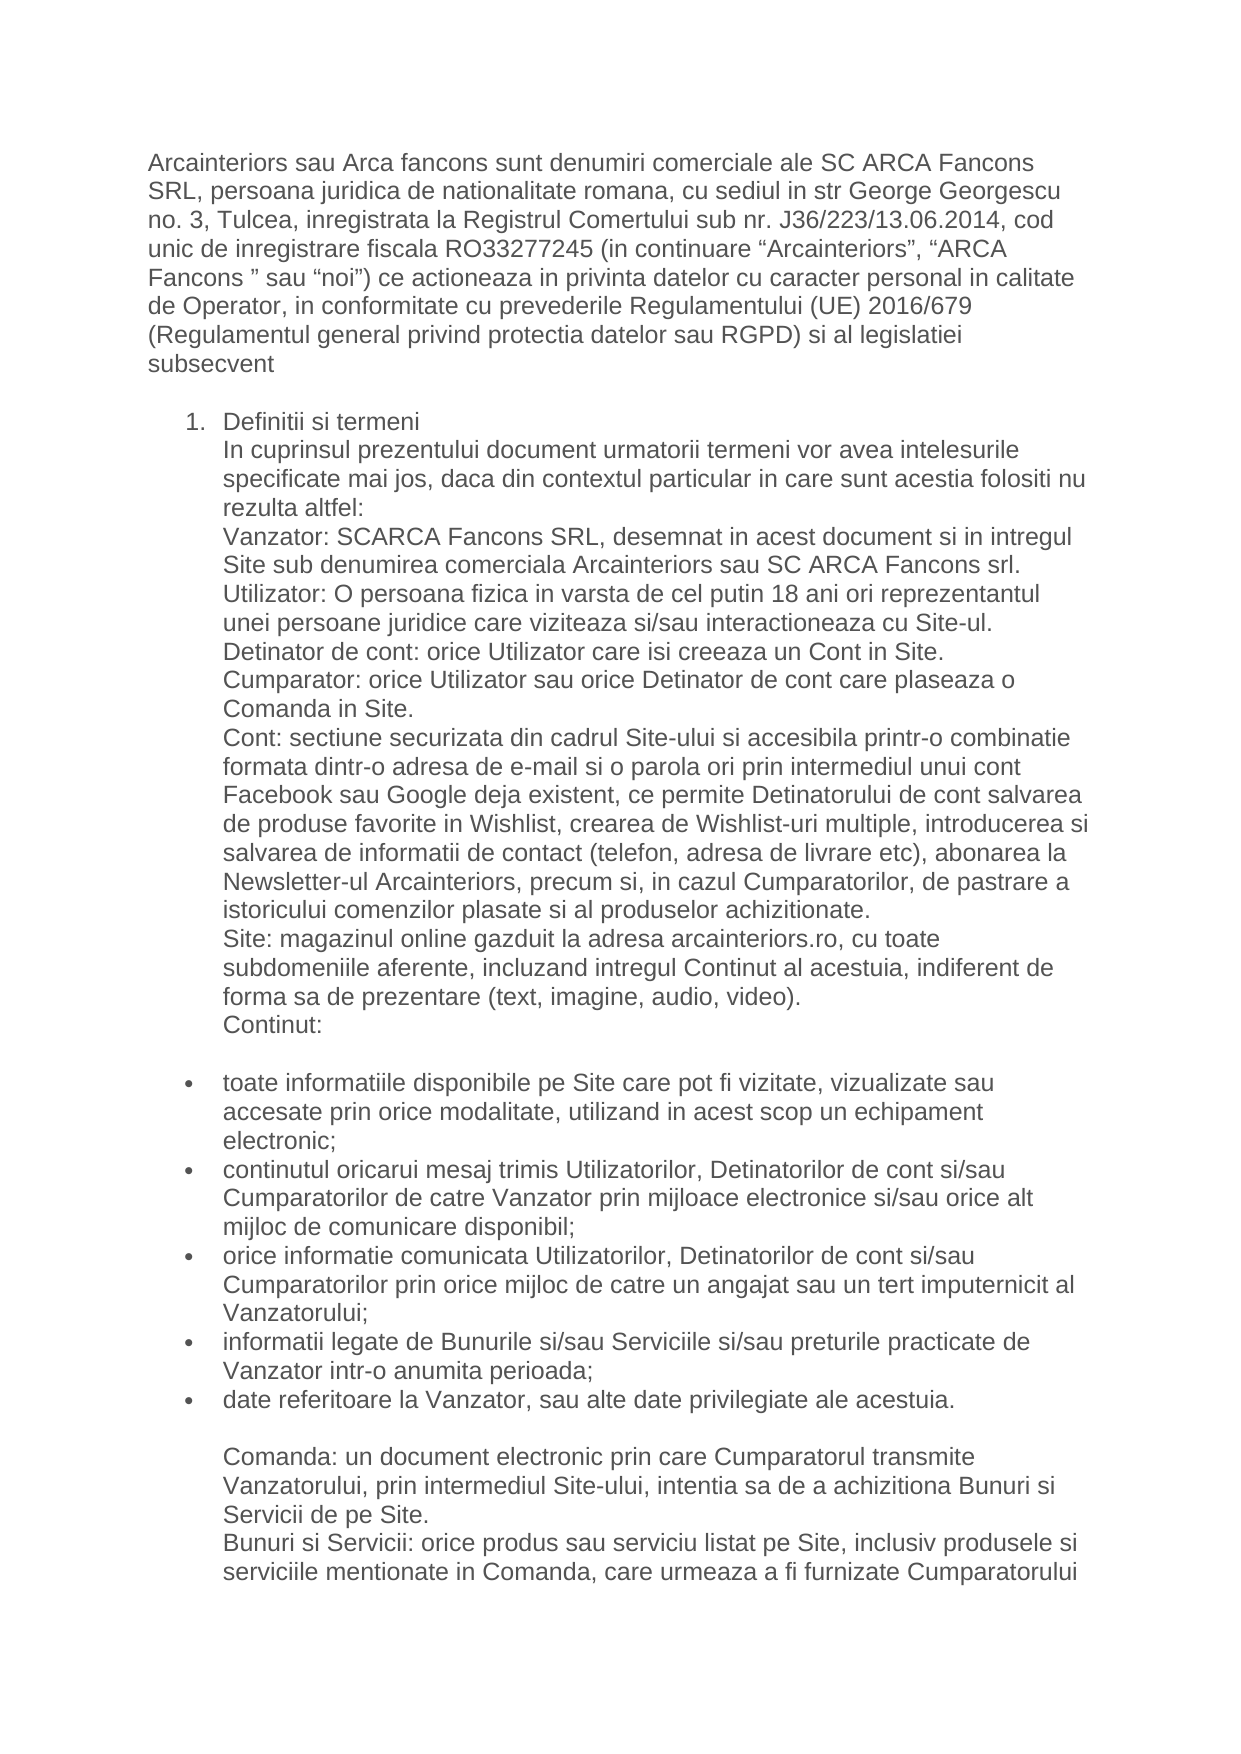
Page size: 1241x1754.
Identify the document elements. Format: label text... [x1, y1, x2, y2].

list orice informatie comunicata Utilizatorilor, Detinatorilor de cont si/sau Cumparatorilor prin orice mijloc de catre un angajat sau un tert imputernicit al Vanzatorului; [185, 1241, 1093, 1327]
text Arcainteriors sau Arca fancons sunt denumiri comerciale ale SC ARCA Fancons SRL, persoana juridica de nationalitate romana, cu sediul in str George Georgescu no. 3, Tulcea, inregistrata la Registrul Comertului sub nr. J36/223/13.06.2014, cod unic de inregistrare fiscala RO33277245 (in continuare “Arcainteriors”, “ARCA Fancons ” sau “noi”) ce actioneaza in privinta datelor cu caracter personal in calitate de Operator, in conformitate cu prevederile Regulamentului (UE) 2016/679 (Regulamentul general privind protectia datelor sau RGPD) si al legislatiei subsecvent [148, 148, 1093, 378]
list toate informatiile disponibile pe Site care pot fi vizitate, vizualizate sau accesate prin orice modalitate, utilizand in acest scop un echipament electronic; [185, 1068, 1093, 1155]
list Definitii si termeni In cuprinsul prezentului document urmatorii termeni vor avea intelesurile specificate mai jos, daca din contextul particular in care sunt acestia folositi nu rezulta altfel: Vanzator: SCARCA Fancons SRL, desemnat in acest document si in intregul Site sub denumirea comerciala Arcainteriors sau SC ARCA Fancons srl. Utilizator: O persoana fizica in varsta de cel putin 18 ani ori reprezentantul unei persoane juridice care viziteaza si/sau interactioneaza cu Site-ul. Detinator de cont: orice Utilizator care isi creeaza un Cont in Site. Cumparator: orice Utilizator sau orice Detinator de cont care plaseaza o Comanda in Site. Cont: sectiune securizata din cadrul Site-ului si accesibila printr-o combinatie formata dintr-o adresa de e-mail si o parola ori prin intermediul unui cont Facebook sau Google deja existent, ce permite Detinatorului de cont salvarea de produse favorite in Wishlist, crearea de Wishlist-uri multiple, introducerea si salvarea de informatii de contact (telefon, adresa de livrare etc), abonarea la Newsletter-ul Arcainteriors, precum si, in cazul Cumparatorilor, de pastrare a istoricului comenzilor plasate si al produselor achizitionate. Site: magazinul online gazduit la adresa arcainteriors.ro, cu toate subdomeniile aferente, incluzand intregul Continut al acestuia, indiferent de forma sa de prezentare (text, imagine, audio, video). Continut: [185, 407, 1093, 1039]
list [185, 1385, 1093, 1586]
list continutul oricarui mesaj trimis Utilizatorilor, Detinatorilor de cont si/sau Cumparatorilor de catre Vanzator prin mijloace electronice si/sau orice alt mijloc de comunicare disponibil; [185, 1155, 1093, 1241]
list informatii legate de Bunurile si/sau Serviciile si/sau preturile practicate de Vanzator intr-o anumita perioada; [185, 1327, 1093, 1385]
